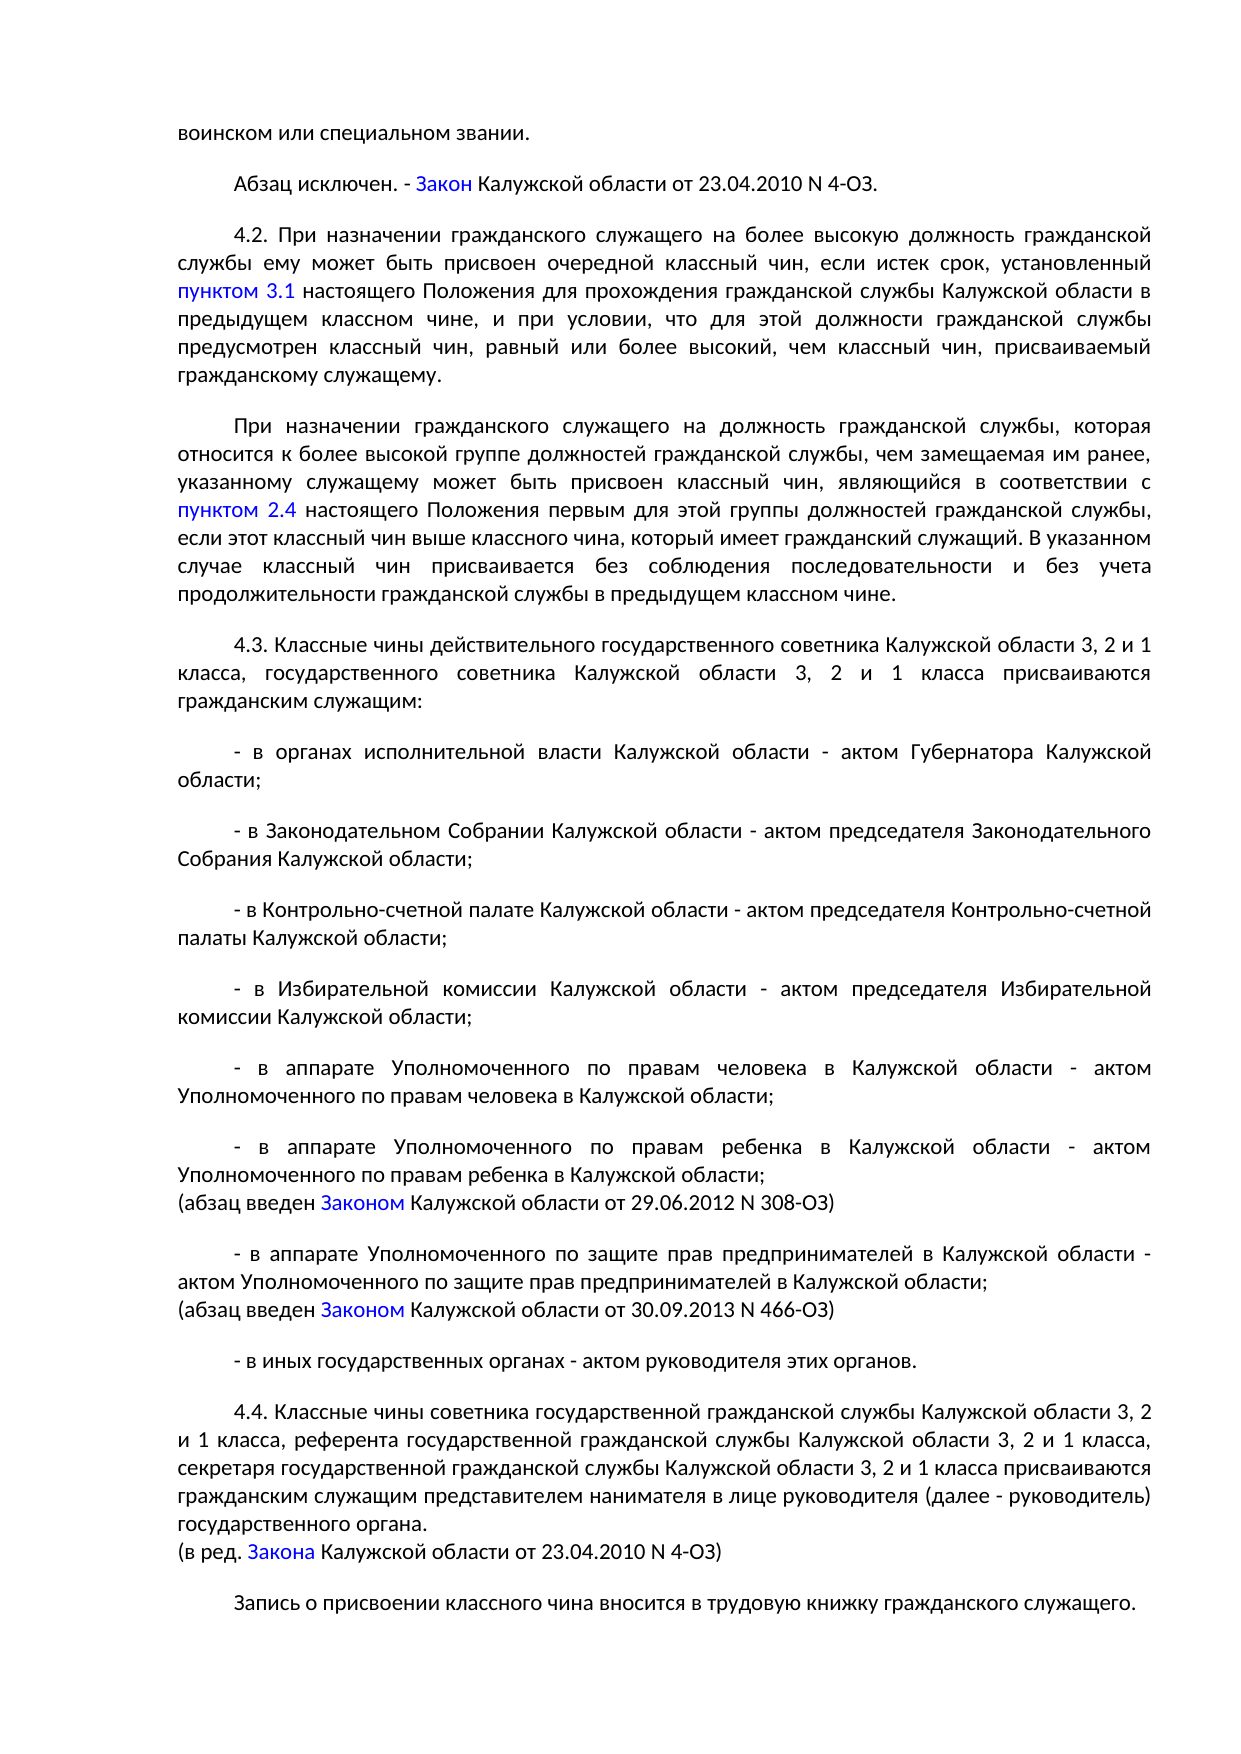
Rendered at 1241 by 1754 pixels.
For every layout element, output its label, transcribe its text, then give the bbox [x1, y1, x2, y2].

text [177, 118, 1152, 146]
text Абзац исключен. - Закон Калужской области от 23.04.2010 N 4-ОЗ. [177, 169, 1152, 197]
text 4.2. При назначении гражданского служащего на более высокую должность гражданской службы ему может быть присвоен очередной классный чин, если истек срок, установленный пунктом 3.1 настоящего Положения для прохождения гражданской службы Калужской области в предыдущем классном чине, и при условии, что для этой должности гражданской службы предусмотрен классный чин, равный или более высокий, чем классный чин, присваиваемый гражданскому служащему. [177, 220, 1152, 388]
text При назначении гражданского служащего на должность гражданской службы, которая относится к более высокой группе должностей гражданской службы, чем замещаемая им ранее, указанному служащему может быть присвоен классный чин, являющийся в соответствии с пунктом 2.4 настоящего Положения первым для этой группы должностей гражданской службы, если этот классный чин выше классного чина, который имеет гражданский служащий. В указанном случае классный чин присваивается без соблюдения последовательности и без учета продолжительности гражданской службы в предыдущем классном чине. [177, 411, 1152, 607]
text - в Законодательном Собрании Калужской области - актом председателя Законодательного Собрания Калужской области; [177, 816, 1152, 872]
text - в органах исполнительной власти Калужской области - актом Губернатора Калужской области; [177, 737, 1152, 793]
text - в аппарате Уполномоченного по правам человека в Калужской области - актом Уполномоченного по правам человека в Калужской области; [177, 1053, 1152, 1109]
text - в иных государственных органах - актом руководителя этих органов. [177, 1346, 1152, 1374]
text 4.4. Классные чины советника государственной гражданской службы Калужской области 3, 2 и 1 класса, референта государственной гражданской службы Калужской области 3, 2 и 1 класса, секретаря государственной гражданской службы Калужской области 3, 2 и 1 класса присваиваются гражданским служащим представителем нанимателя в лице руководителя (далее - руководитель) государственного органа. [177, 1397, 1152, 1537]
text - в Контрольно-счетной палате Калужской области - актом председателя Контрольно-счетной палаты Калужской области; [177, 895, 1152, 951]
text - в аппарате Уполномоченного по правам ребенка в Калужской области - актом Уполномоченного по правам ребенка в Калужской области; [177, 1132, 1152, 1188]
text (абзац введен Законом Калужской области от 30.09.2013 N 466-ОЗ) [177, 1295, 1152, 1323]
text 4.3. Классные чины действительного государственного советника Калужской области 3, 2 и 1 класса, государственного советника Калужской области 3, 2 и 1 класса присваиваются гражданским служащим: [177, 630, 1152, 714]
text (в ред. Закона Калужской области от 23.04.2010 N 4-ОЗ) [177, 1537, 1152, 1565]
text - в аппарате Уполномоченного по защите прав предпринимателей в Калужской области - актом Уполномоченного по защите прав предпринимателей в Калужской области; [177, 1239, 1152, 1295]
text (абзац введен Законом Калужской области от 29.06.2012 N 308-ОЗ) [177, 1188, 1152, 1216]
text - в Избирательной комиссии Калужской области - актом председателя Избирательной комиссии Калужской области; [177, 974, 1152, 1030]
text Запись о присвоении классного чина вносится в трудовую книжку гражданского служащего. [177, 1588, 1152, 1616]
